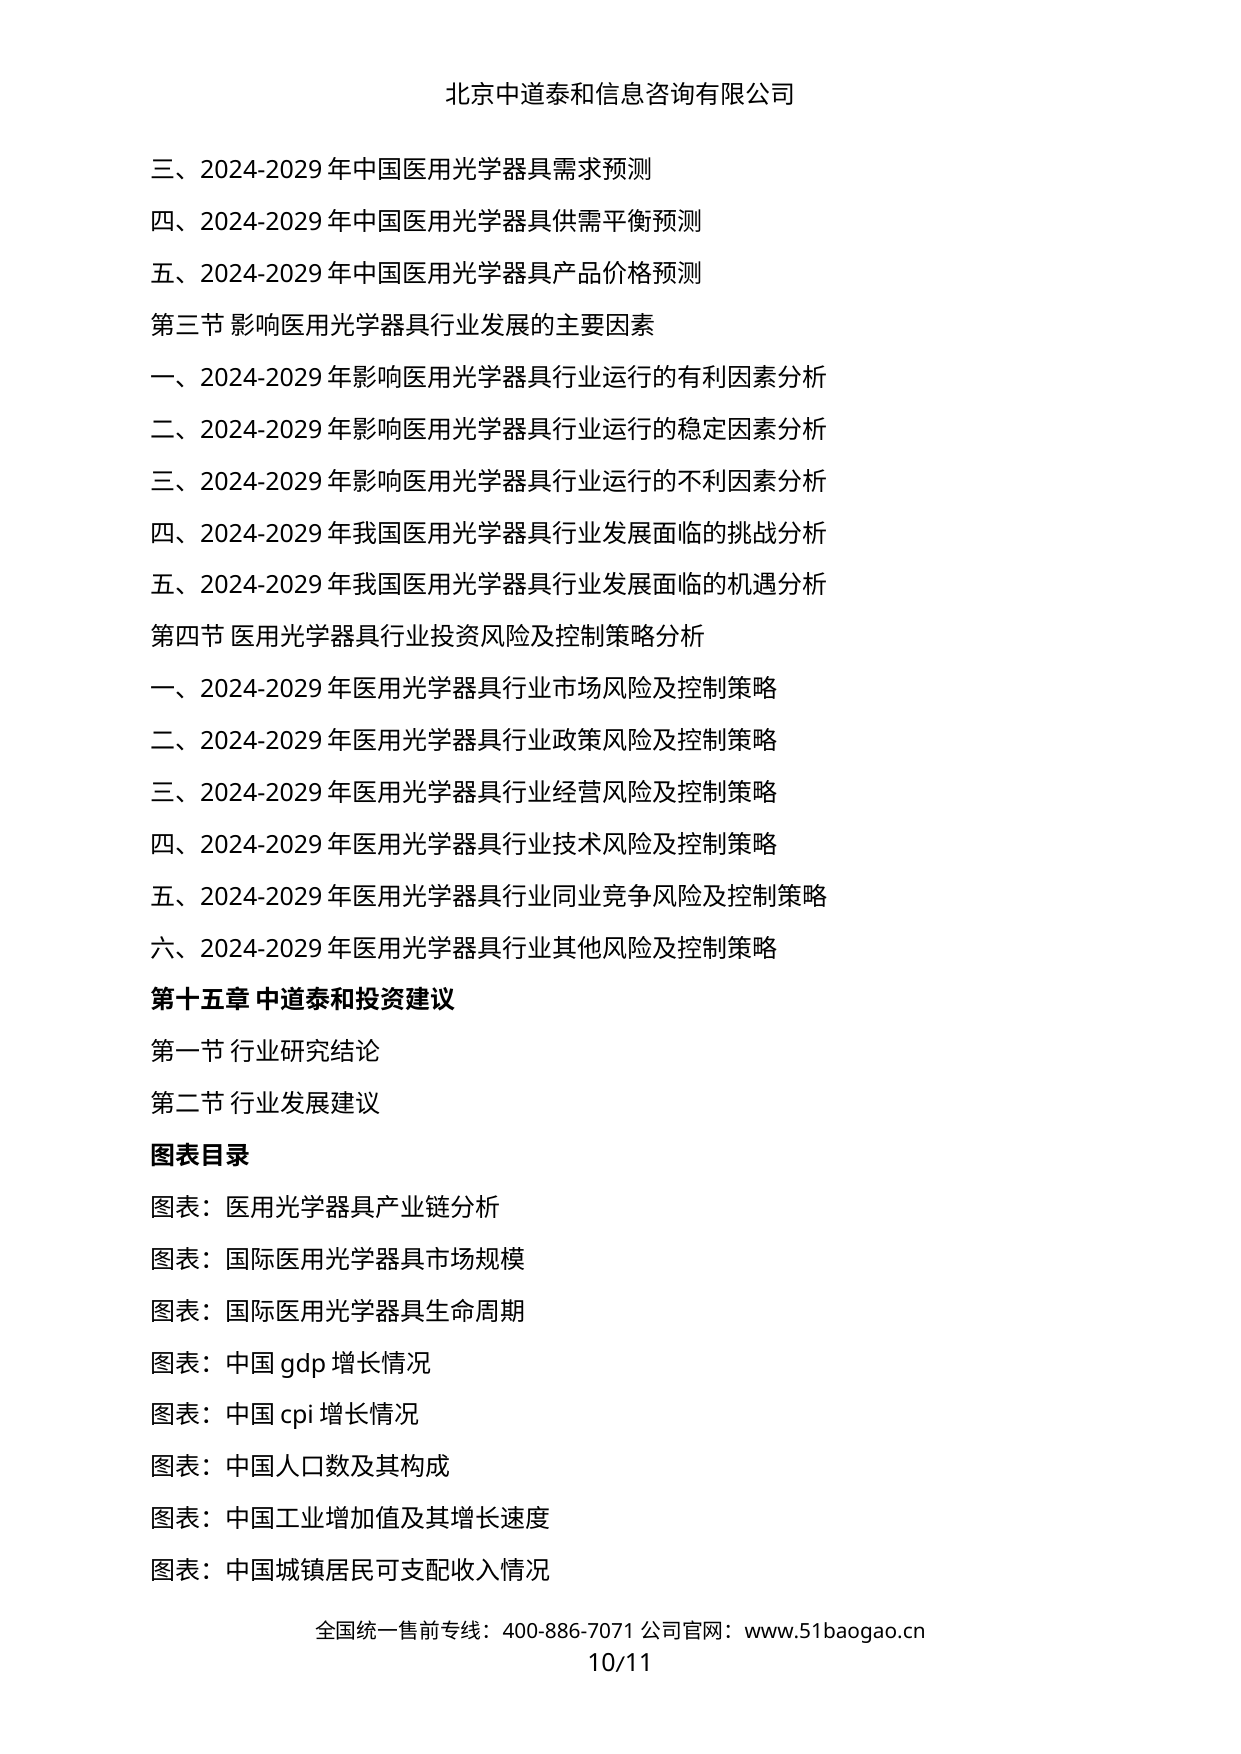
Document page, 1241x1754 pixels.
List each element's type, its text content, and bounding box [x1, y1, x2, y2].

text 三、2024-2029年影响医用光学器具行业运行的不利因素分析 [150, 461, 1090, 497]
text 三、2024-2029年医用光学器具行业经营风险及控制策略 [150, 772, 1090, 809]
text 五、2024-2029年医用光学器具行业同业竞争风险及控制策略 [150, 876, 1090, 912]
text 四、2024-2029年医用光学器具行业技术风险及控制策略 [150, 824, 1090, 861]
text 图表：国际医用光学器具市场规模 [150, 1239, 1090, 1276]
text 第二节 行业发展建议 [150, 1084, 1090, 1120]
text 图表：中国工业增加值及其增长速度 [150, 1499, 1090, 1535]
text 图表：中国gdp增长情况 [150, 1343, 1090, 1379]
text 四、2024-2029年我国医用光学器具行业发展面临的挑战分析 [150, 513, 1090, 549]
text 图表目录 [150, 1136, 1090, 1172]
text 二、2024-2029年医用光学器具行业政策风险及控制策略 [150, 721, 1090, 757]
text 图表：中国城镇居民可支配收入情况 [150, 1551, 1090, 1587]
text 图表：医用光学器具产业链分析 [150, 1187, 1090, 1224]
text 三、2024-2029年中国医用光学器具需求预测 [150, 150, 1090, 186]
text 二、2024-2029年影响医用光学器具行业运行的稳定因素分析 [150, 409, 1090, 446]
text 一、2024-2029年医用光学器具行业市场风险及控制策略 [150, 669, 1090, 705]
text 图表：国际医用光学器具生命周期 [150, 1291, 1090, 1327]
text 图表：中国人口数及其构成 [150, 1447, 1090, 1483]
text 第三节 影响医用光学器具行业发展的主要因素 [150, 306, 1090, 342]
text 六、2024-2029年医用光学器具行业其他风险及控制策略 [150, 928, 1090, 964]
text 第一节 行业研究结论 [150, 1032, 1090, 1068]
text 四、2024-2029年中国医用光学器具供需平衡预测 [150, 202, 1090, 238]
text 五、2024-2029年我国医用光学器具行业发展面临的机遇分析 [150, 565, 1090, 601]
text 第十五章 中道泰和投资建议 [150, 980, 1090, 1016]
text 一、2024-2029年影响医用光学器具行业运行的有利因素分析 [150, 357, 1090, 394]
text 第四节 医用光学器具行业投资风险及控制策略分析 [150, 617, 1090, 653]
text 五、2024-2029年中国医用光学器具产品价格预测 [150, 254, 1090, 290]
text 图表：中国cpi增长情况 [150, 1395, 1090, 1431]
